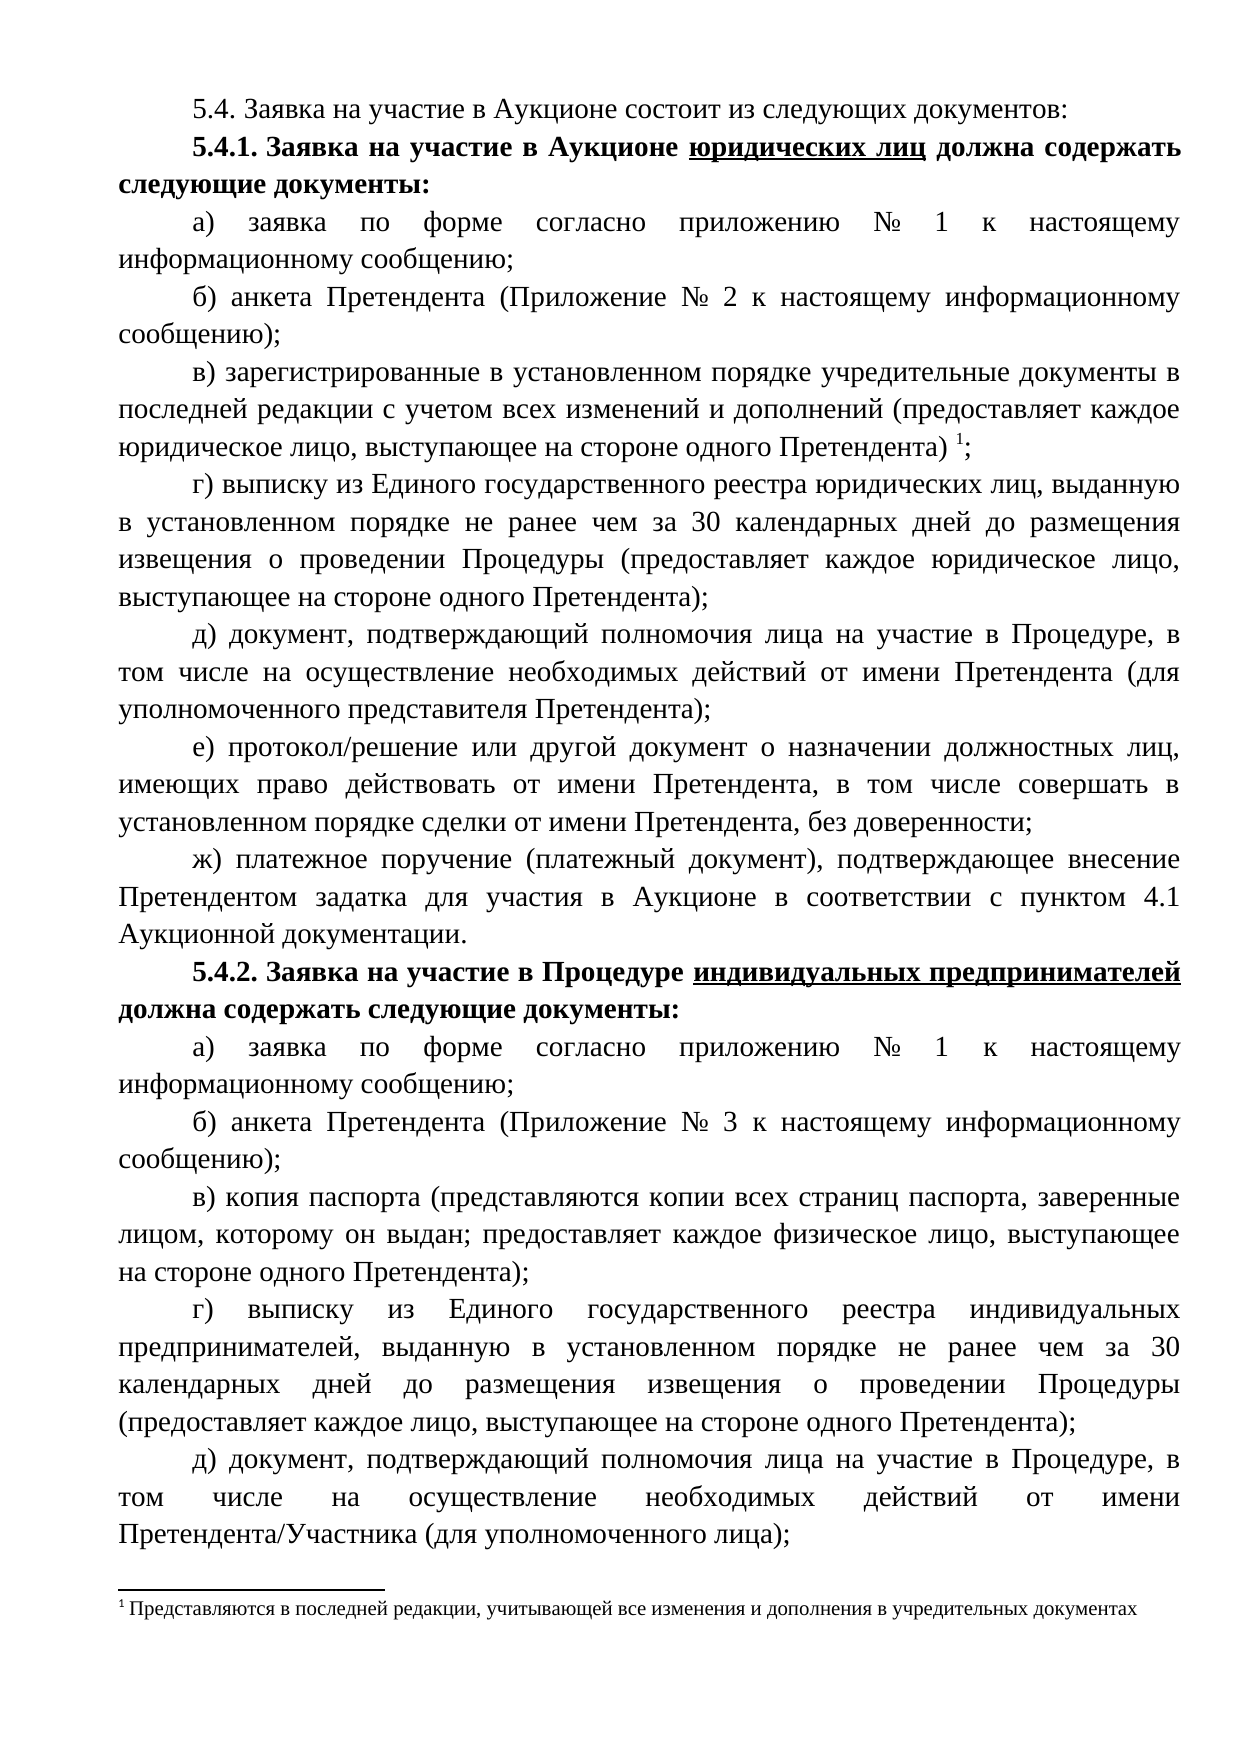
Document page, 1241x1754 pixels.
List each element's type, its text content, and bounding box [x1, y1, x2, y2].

text а) заявка по форме согласно приложению № 1 к настоящему информационному сообщению; [118, 201, 1181, 276]
text б) анкета Претендента (Приложение № 2 к настоящему информационному сообщению); [118, 276, 1181, 351]
text б) анкета Претендента (Приложение № 3 к настоящему информационному сообщению); [118, 1101, 1181, 1176]
text в) копия паспорта (представляются копии всех страниц паспорта, заверенные лицом, которому он выдан; предоставляет каждое физическое лицо, выступающее на стороне одного Претендента); [118, 1176, 1181, 1289]
text д) документ, подтверждающий полномочия лица на участие в Процедуре, в том числе на осуществление необходимых действий от имени Претендента (для уполномоченного представителя Претендента); [118, 614, 1181, 726]
list Заявка на участие в Аукционе юридических лиц должна содержать следующие документы: [118, 126, 1181, 201]
list Заявка на участие в Процедуре индивидуальных предпринимателей должна содержать следующие документы: [118, 951, 1181, 1026]
text ж) платежное поручение (платежный документ), подтверждающее внесение Претендентом задатка для участия в Аукционе в соответствии с пунктом 4.1 Аукционной документации. [118, 839, 1181, 951]
text а) заявка по форме согласно приложению № 1 к настоящему информационному сообщению; [118, 1026, 1181, 1101]
text в) зарегистрированные в установленном порядке учредительные документы в последней редакции с учетом всех изменений и дополнений (предоставляет каждое юридическое лицо, выступающее на стороне одного Претендента) ; [118, 351, 1181, 464]
text г) выписку из Единого государственного реестра юридических лиц, выданную в установленном порядке не ранее чем за 30 календарных дней до размещения извещения о проведении Процедуры (предоставляет каждое юридическое лицо, выступающее на стороне одного Претендента); [118, 464, 1181, 614]
text д) документ, подтверждающий полномочия лица на участие в Процедуре, в том числе на осуществление необходимых действий от имени Претендента/Участника (для уполномоченного лица); [118, 1439, 1181, 1551]
text г) выписку из Единого государственного реестра индивидуальных предпринимателей, выданную в установленном порядке не ранее чем за 30 календарных дней до размещения извещения о проведении Процедуры (предоставляет каждое лицо, выступающее на стороне одного Претендента); [118, 1289, 1181, 1439]
text е) протокол/решение или другой документ о назначении должностных лиц, имеющих право действовать от имени Претендента, в том числе совершать в установленном порядке сделки от имени Претендента, без доверенности; [118, 726, 1181, 839]
list Заявка на участие в Аукционе состоит из следующих документов: [118, 89, 1181, 126]
